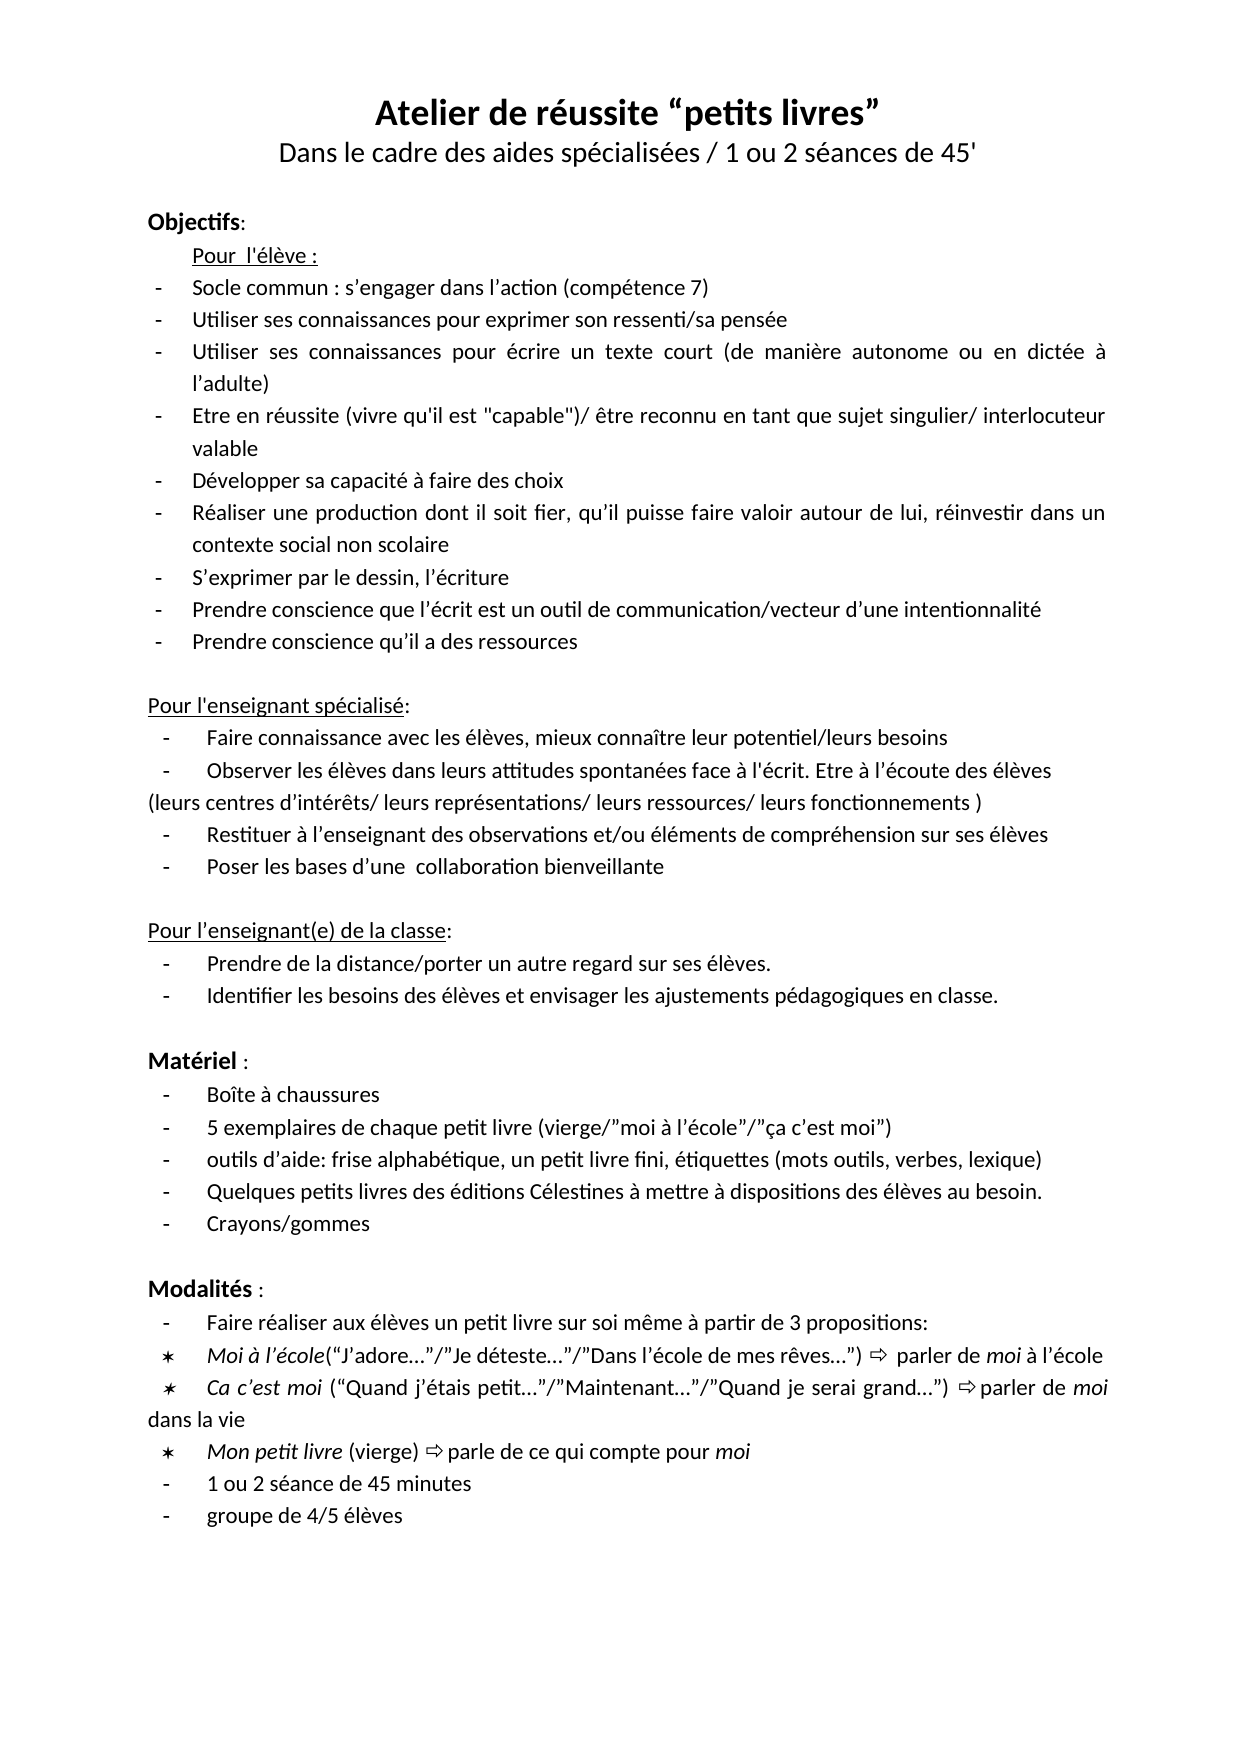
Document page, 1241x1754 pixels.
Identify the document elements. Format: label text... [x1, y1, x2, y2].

list Crayons/gommes [148, 1209, 1108, 1237]
text Objectifs: [148, 206, 1108, 236]
list groupe de 4/5 élèves [148, 1502, 1108, 1530]
list Prendre conscience que l’écrit est un outil de communication/vecteur d’une intentionnalité [154, 595, 1108, 623]
list Poser les bases d’une collaboration bienveillante [148, 852, 1108, 880]
list Identifier les besoins des élèves et envisager les ajustements pédagogiques en classe. [148, 981, 1108, 1009]
list Réaliser une production dont il soit fier, qu’il puisse faire valoir autour de lui, réinvestir dans un contexte social non scolaire [154, 498, 1108, 558]
list S’exprimer par le dessin, l’écriture [154, 563, 1108, 591]
list Utiliser ses connaissances pour écrire un texte court (de manière autonome ou en dictée à l’adulte) [154, 337, 1108, 397]
list Ca c’est moi (“Quand j’étais petit…”/”Maintenant…”/”Quand je serai grand…”) parler de moi dans la vie [148, 1373, 1108, 1433]
text Modalités : [148, 1273, 1108, 1304]
list Boîte à chaussures [148, 1080, 1108, 1108]
list 1 ou 2 séance de 45 minutes [148, 1469, 1108, 1497]
list Quelques petits livres des éditions Célestines à mettre à dispositions des élèves au besoin. [148, 1177, 1108, 1205]
text Pour l'enseignant spécialisé: [148, 691, 1108, 719]
list Moi à l’école(“J’adore…”/”Je déteste…”/”Dans l’école de mes rêves…”) parler de moi à l’école [148, 1341, 1108, 1369]
list Utiliser ses connaissances pour exprimer son ressenti/sa pensée [154, 305, 1108, 333]
list 5 exemplaires de chaque petit livre (vierge/”moi à l’école”/”ça c’est moi”) [148, 1113, 1108, 1141]
list Etre en réussite (vivre qu'il est "capable")/ être reconnu en tant que sujet singulier/ interlocuteur valable [154, 402, 1108, 462]
text Pour l'élève : [192, 241, 1108, 269]
list Prendre conscience qu’il a des ressources [154, 627, 1108, 655]
text Atelier de réussite “petits livres” [148, 89, 1108, 134]
list Développer sa capacité à faire des choix [154, 466, 1108, 494]
list Mon petit livre (vierge) parle de ce qui compte pour moi [148, 1437, 1108, 1465]
text Pour l’enseignant(e) de la classe: [148, 917, 1108, 945]
list Faire réaliser aux élèves un petit livre sur soi même à partir de 3 propositions: [148, 1308, 1108, 1337]
list Prendre de la distance/porter un autre regard sur ses élèves. [162, 949, 1108, 977]
list outils d’aide: frise alphabétique, un petit livre fini, étiquettes (mots outils, verbes, lexique) [148, 1145, 1108, 1173]
text Dans le cadre des aides spécialisées / 1 ou 2 séances de 45' [148, 134, 1108, 170]
text Matériel : [148, 1045, 1108, 1076]
list Observer les élèves dans leurs attitudes spontanées face à l'écrit. Etre à l’écoute des élèves (leurs centres d’intérêts/ leurs représentations/ leurs ressources/ leurs fonctionnements ) [148, 756, 1108, 816]
list Restituer à l’enseignant des observations et/ou éléments de compréhension sur ses élèves [148, 820, 1108, 848]
list Socle commun : s’engager dans l’action (compétence 7) [154, 273, 1108, 301]
list Faire connaissance avec les élèves, mieux connaître leur potentiel/leurs besoins [148, 723, 1108, 752]
